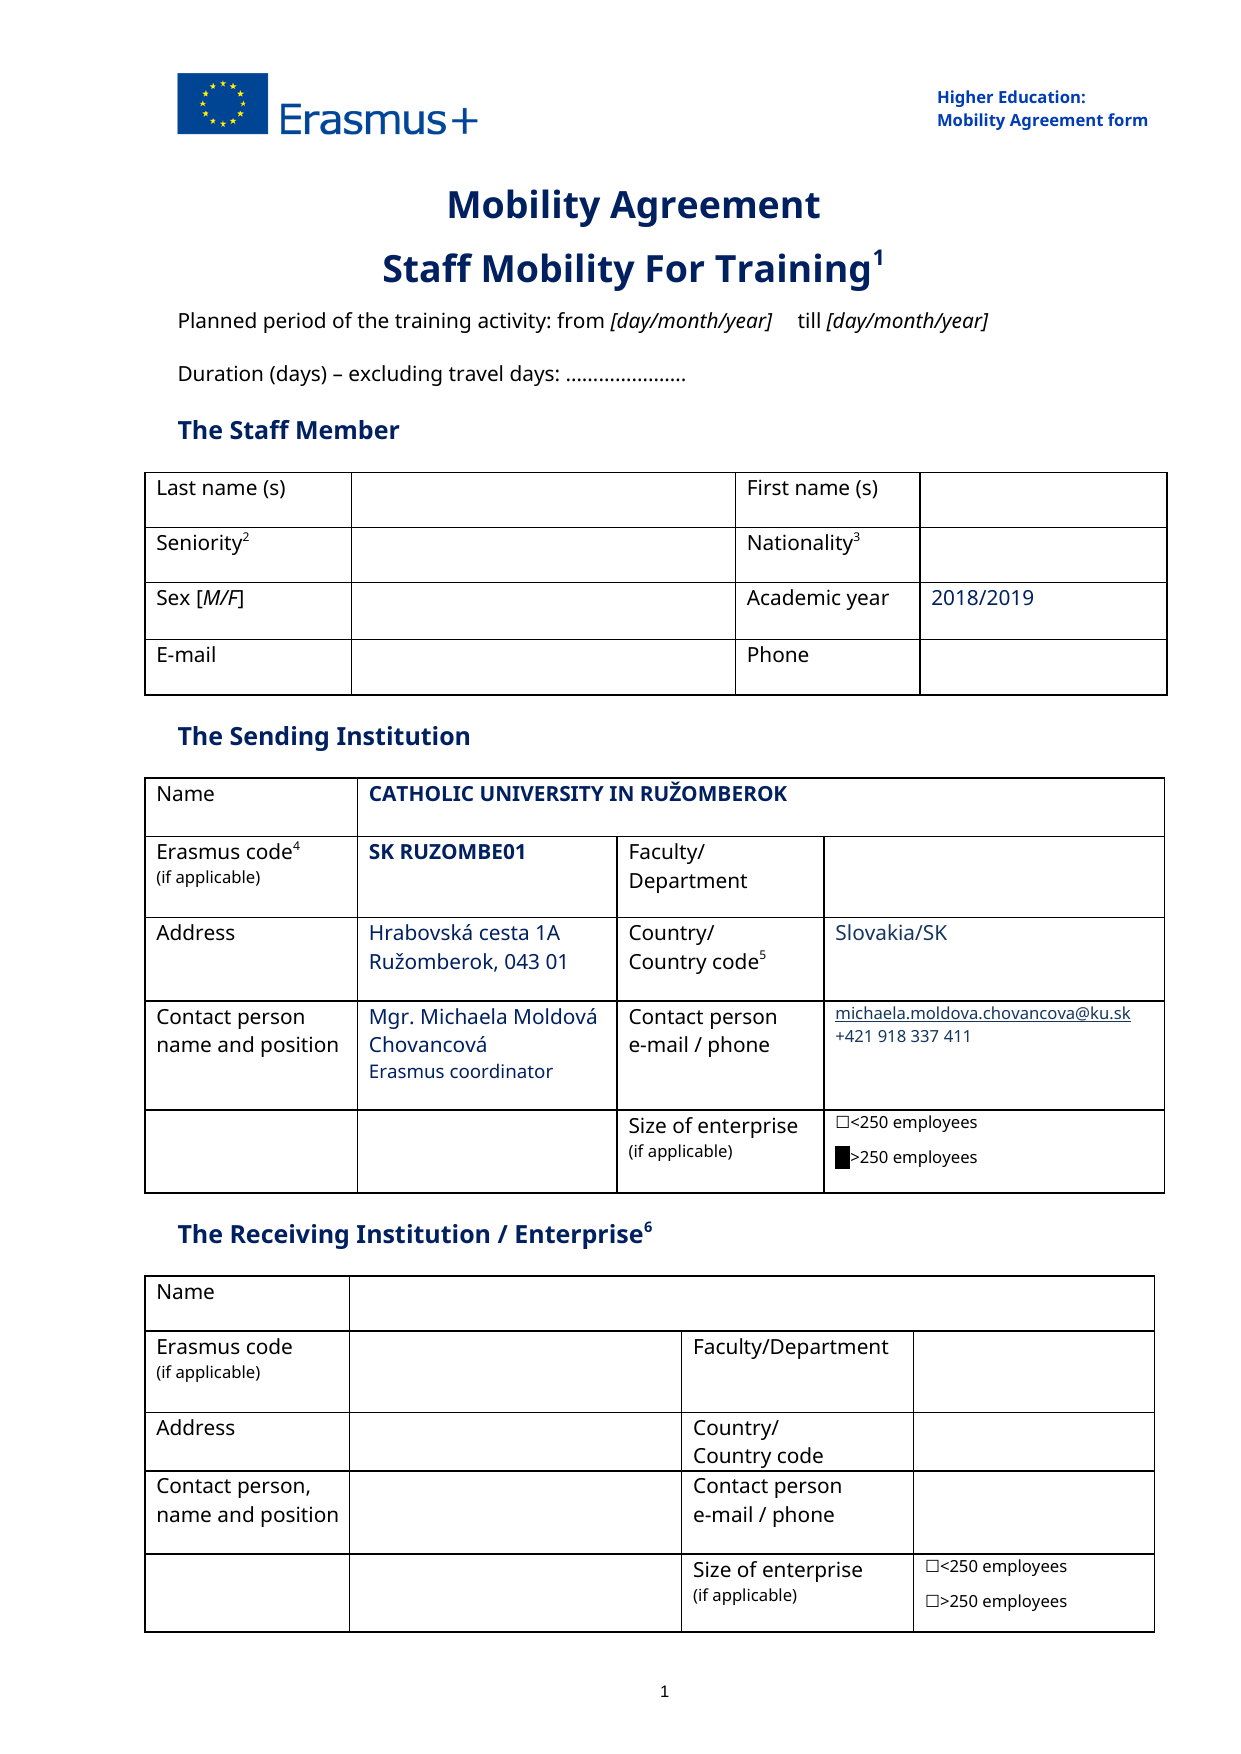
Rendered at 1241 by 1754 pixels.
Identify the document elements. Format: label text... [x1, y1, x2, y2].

table_cell [921, 528, 1166, 582]
table_cell Contact person, name and position [146, 1472, 349, 1553]
table_cell Mgr. Michaela Moldová Chovancová Erasmus coordinator [358, 1002, 616, 1109]
table_cell [921, 640, 1166, 694]
table_cell E-mail [146, 640, 351, 694]
table_cell [350, 1472, 681, 1553]
table_cell [914, 1332, 1154, 1411]
table_cell Slovakia/SK [825, 918, 1164, 1000]
table_cell [350, 1332, 681, 1411]
table_cell michaela.moldova.chovancova@ku.sk +421 918 337 411 [825, 1002, 1164, 1109]
table_header Last name (s) [146, 473, 351, 527]
table_cell Contact person e-mail / phone [682, 1472, 913, 1553]
table_header Name [146, 779, 357, 836]
table_header [921, 473, 1166, 527]
table_cell Hrabovská cesta 1A Ružomberok, 043 01 [358, 918, 616, 1000]
table_cell Sex [M/F] [146, 583, 351, 639]
table_cell [914, 1472, 1154, 1553]
table_cell [146, 1111, 357, 1192]
table_cell ☐<250 employees ☐>250 employees [825, 1111, 1164, 1192]
table_cell SK RUZOMBE01 [358, 837, 616, 917]
text The Receiving Institution / Enterprise [177, 1216, 1196, 1250]
table_cell Address [146, 918, 357, 1000]
table_cell [352, 640, 735, 694]
table_cell Size of enterprise (if applicable) [682, 1555, 913, 1631]
text Staff Mobility For Training [177, 242, 1089, 293]
text The Sending Institution [177, 718, 1196, 752]
table_cell [352, 583, 735, 639]
table_header First name (s) [736, 473, 919, 527]
table_cell Nationality [736, 528, 919, 582]
table_cell Phone [736, 640, 919, 694]
table_cell Country/ Country code [682, 1413, 913, 1470]
table_cell Address [146, 1413, 349, 1470]
picture [177, 73, 478, 135]
table_cell Contact person e-mail / phone [618, 1002, 823, 1109]
text Duration (days) – excluding travel days: …………………. [177, 359, 1196, 388]
table_cell Country/ Country code [618, 918, 823, 1000]
table_cell [146, 1555, 349, 1631]
table_cell [358, 1111, 616, 1192]
table_cell <250 employees >250 employees [914, 1555, 1154, 1631]
table_cell 2018/2019 [921, 583, 1166, 639]
table_cell [350, 1413, 681, 1470]
table_cell [350, 1555, 681, 1631]
text Planned period of the training activity: from [day/month/year] till [day/month/year] [177, 306, 1092, 334]
table_cell Erasmus code (if applicable) [146, 1332, 349, 1411]
text The Staff Member [177, 413, 1196, 447]
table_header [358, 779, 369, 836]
table_header [352, 473, 735, 527]
table_cell Contact person name and position [146, 1002, 357, 1109]
text Mobility Agreement [177, 179, 1089, 230]
table_cell [352, 528, 735, 582]
table_cell [825, 837, 1164, 917]
table_cell Faculty/Department [682, 1332, 913, 1411]
table_header Name [146, 1277, 349, 1330]
table_cell Seniority [146, 528, 351, 582]
table_cell Size of enterprise (if applicable) [618, 1111, 823, 1192]
table_cell [914, 1413, 1154, 1470]
table_cell Academic year [736, 583, 919, 639]
table_header [350, 1277, 1154, 1330]
table_cell Faculty/ Department [618, 837, 823, 917]
